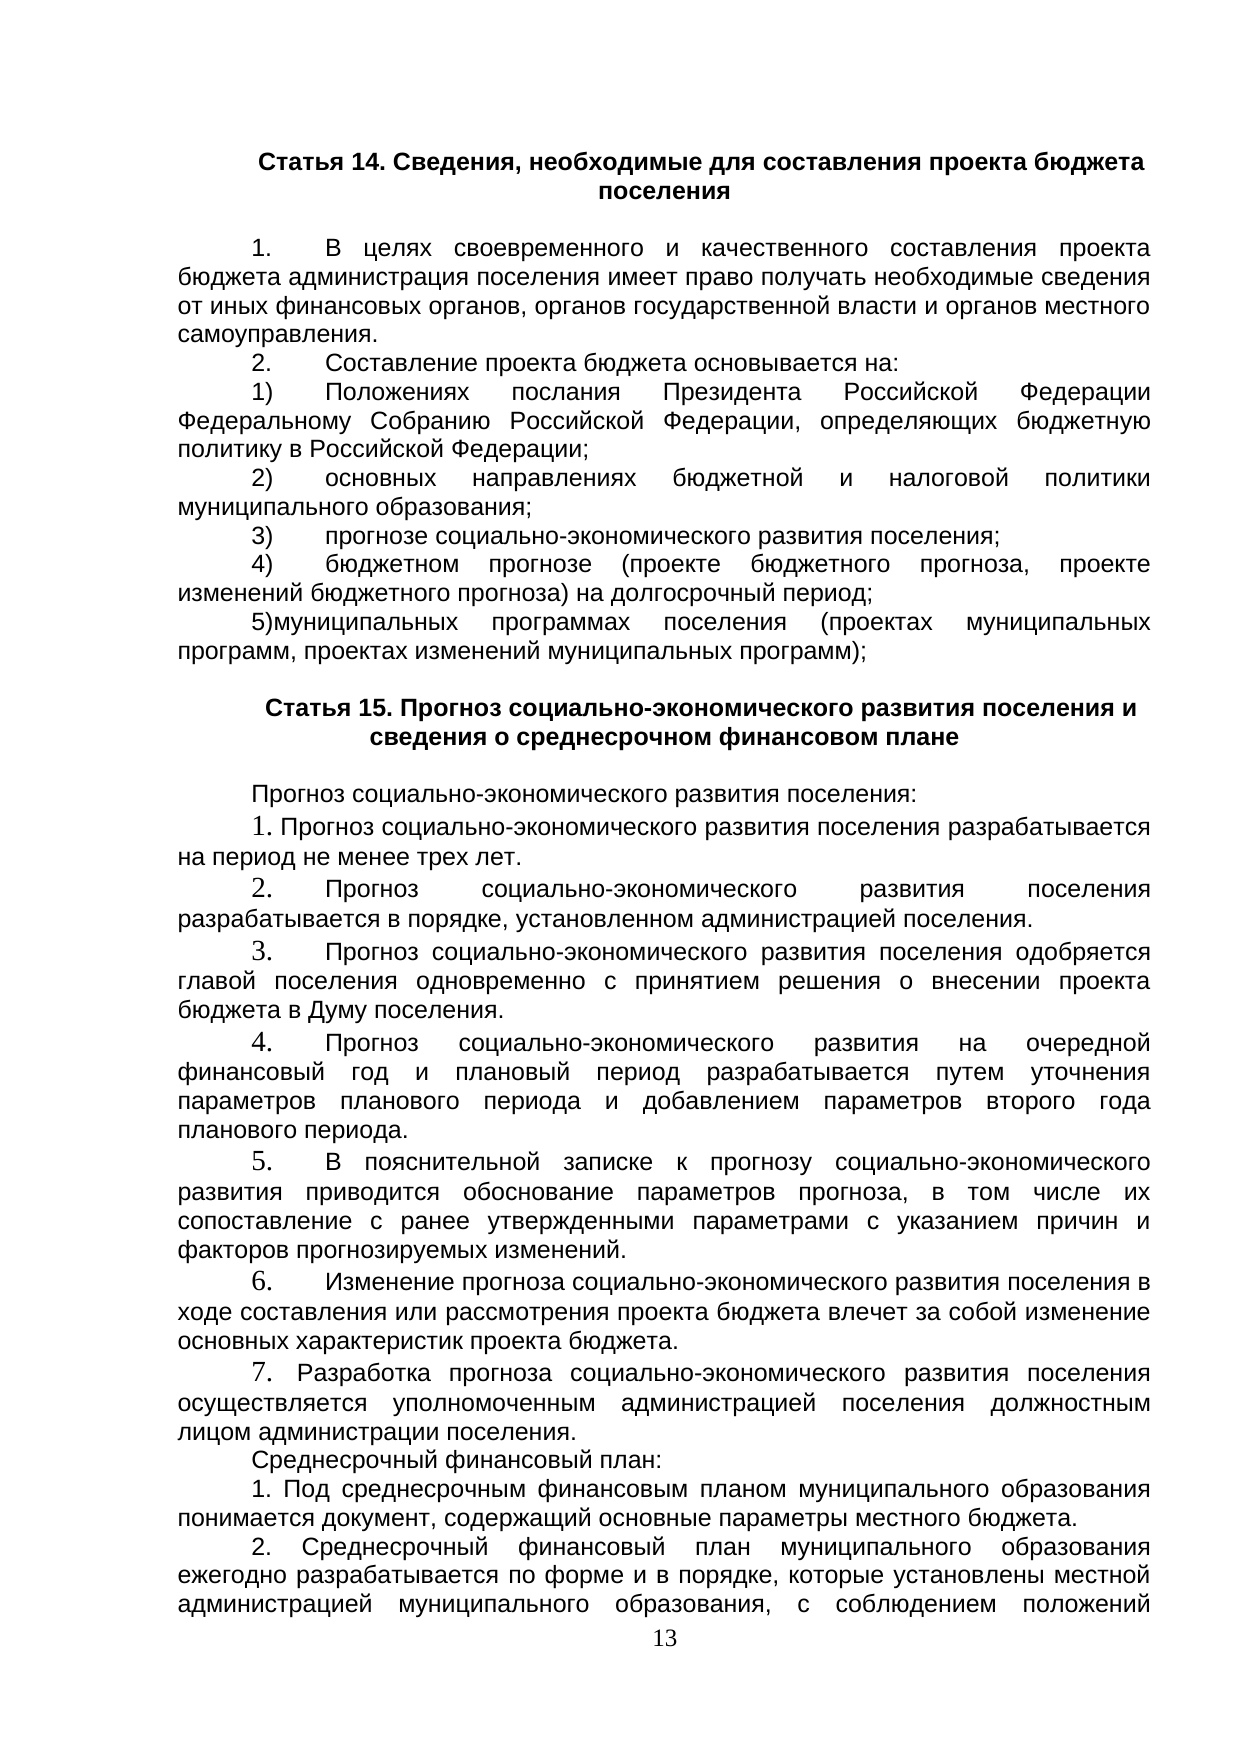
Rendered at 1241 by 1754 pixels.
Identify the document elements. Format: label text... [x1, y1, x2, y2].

list В целях своевременного и качественного составления проекта бюджета администрация поселения имеет право получать необходимые сведения от иных финансовых органов, органов государственной власти и органов местного самоуправления. [177, 233, 1152, 348]
text 1. Под среднесрочным финансовым планом муниципального образования понимается документ, содержащий основные параметры местного бюджета. [177, 1474, 1152, 1532]
list прогнозе социально-экономического развития поселения; [177, 521, 1152, 549]
list бюджетном прогнозе (проекте бюджетного прогноза, проекте изменений бюджетного прогноза) на долгосрочный период; [177, 549, 1152, 607]
text Прогноз социально-экономического развития поселения: [177, 779, 1152, 808]
text Статья 14. Сведения, необходимые для составления проекта бюджета поселения [177, 147, 1152, 204]
list Изменение прогноза социально-экономического развития поселения в ходе составления или рассмотрения проекта бюджета влечет за собой изменение основных характеристик проекта бюджета. [177, 1263, 1152, 1354]
list Прогноз социально-экономического развития на очередной финансовый год и плановый период разрабатывается путем уточнения параметров планового периода и добавлением параметров второго года планового периода. [177, 1024, 1152, 1143]
list основных направлениях бюджетной и налоговой политики муниципального образования; [177, 463, 1152, 521]
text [177, 1532, 1152, 1618]
text Среднесрочный финансовый план: [177, 1445, 1152, 1474]
text Статья 15. Прогноз социально-экономического развития поселения и сведения о среднесрочном финансовом плане [177, 693, 1152, 751]
list Прогноз социально-экономического развития поселения разрабатывается в порядке, установленном администрацией поселения. [177, 870, 1152, 933]
list Положениях послания Президента Российской Федерации Федеральному Собранию Российской Федерации, определяющих бюджетную политику в Российской Федерации; [177, 377, 1152, 463]
list Разработка прогноза социально-экономического развития поселения осуществляется уполномоченным администрацией поселения должностным лицом администрации поселения. [177, 1354, 1152, 1445]
list Прогноз социально-экономического развития поселения разрабатывается на период не менее трех лет. [177, 808, 1152, 870]
list Составление проекта бюджета основывается на: [177, 348, 1152, 377]
text 5)муниципальных программах поселения (проектах муниципальных программ, проектах изменений муниципальных программ); [177, 607, 1152, 664]
list В пояснительной записке к прогнозу социально-экономического развития приводится обоснование параметров прогноза, в том числе их сопоставление с ранее утвержденными параметрами с указанием причин и факторов прогнозируемых изменений. [177, 1143, 1152, 1263]
list Прогноз социально-экономического развития поселения одобряется главой поселения одновременно с принятием решения о внесении проекта бюджета в Думу поселения. [177, 933, 1152, 1024]
